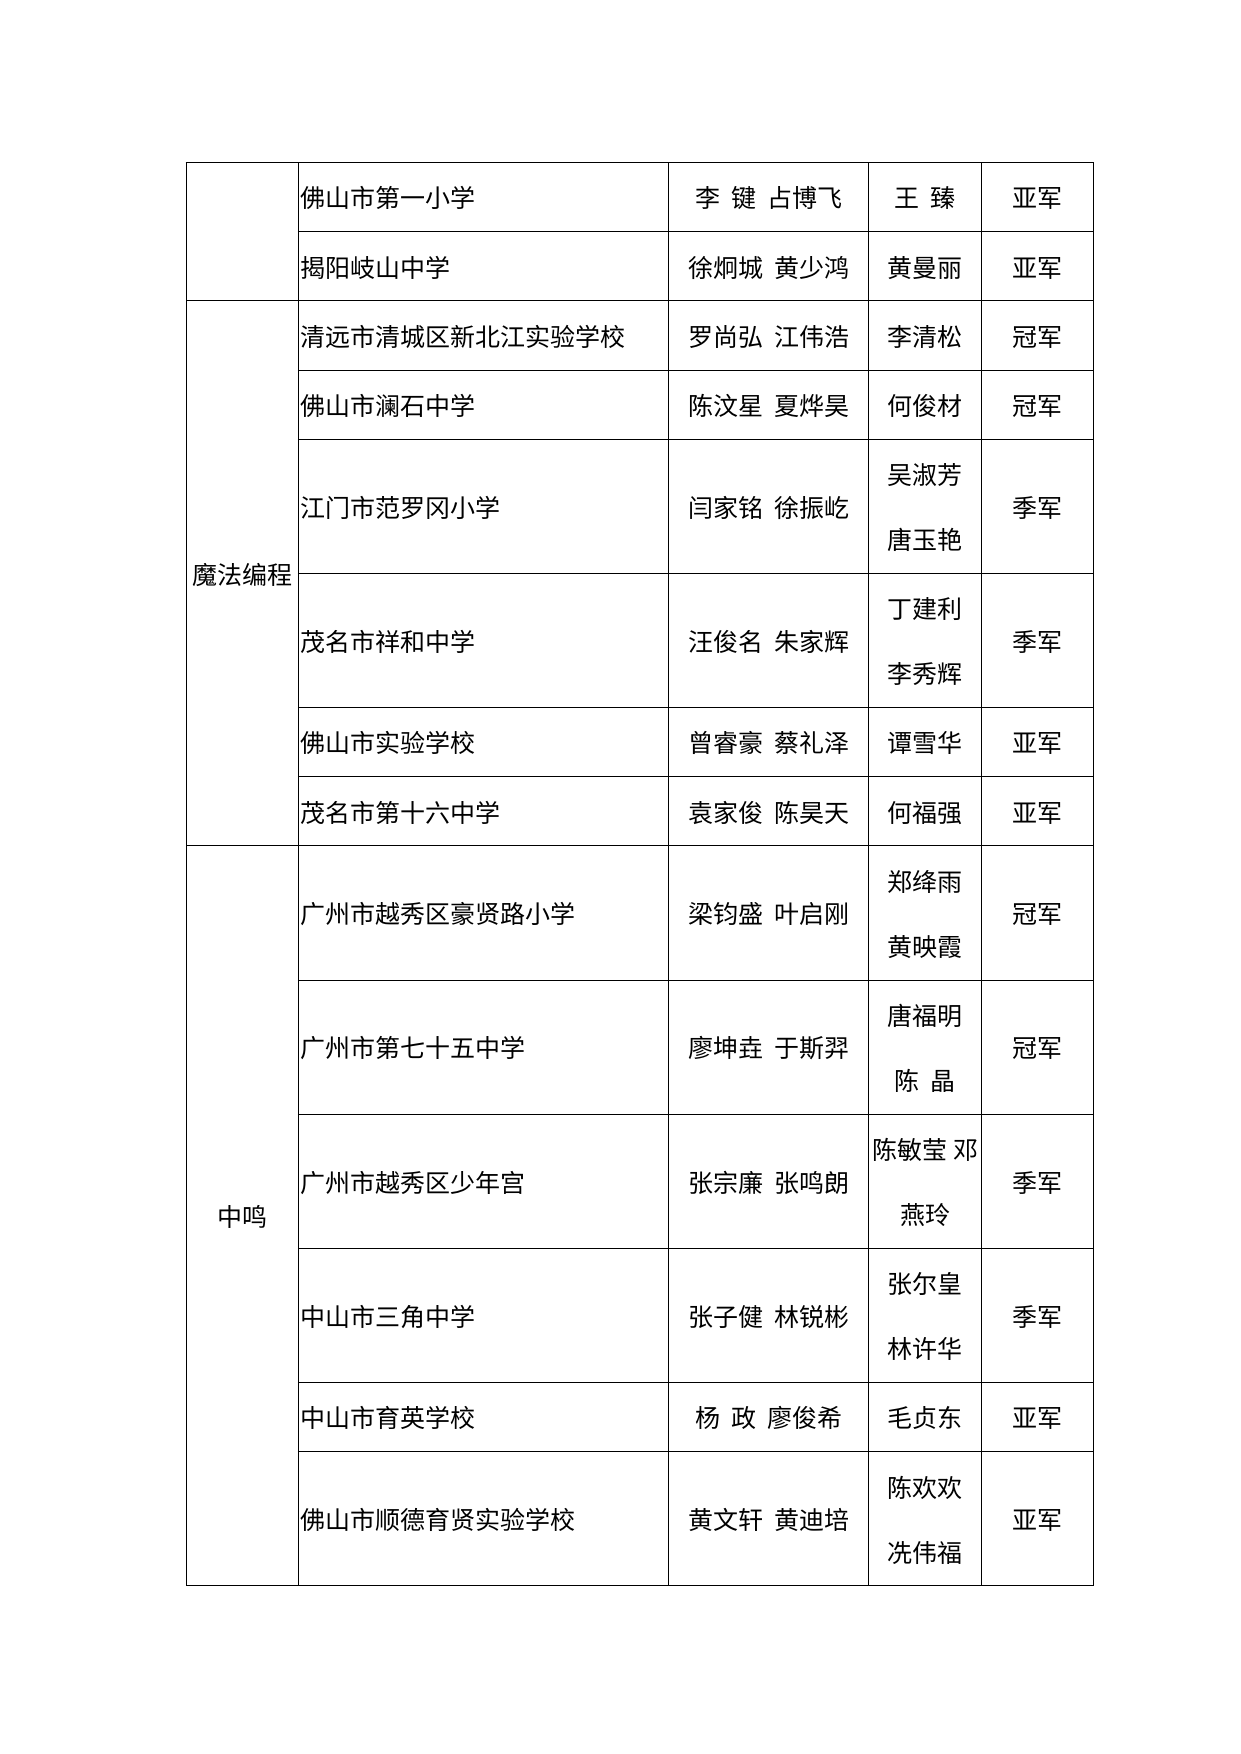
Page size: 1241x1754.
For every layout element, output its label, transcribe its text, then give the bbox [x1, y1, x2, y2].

table_cell 中山市育英学校 [299, 1383, 668, 1451]
table_cell 廖坤垚 于斯羿 [669, 981, 868, 1114]
table_cell 王 臻 [869, 163, 981, 231]
table_cell 佛山市实验学校 [299, 708, 668, 776]
table_cell 郑绛雨 黄映霞 [869, 846, 981, 979]
table_cell 亚军 [982, 163, 1093, 231]
table_cell 黄曼丽 [869, 232, 981, 300]
table_cell 佛山市澜石中学 [299, 371, 668, 439]
table_cell 佛山市第一小学 [299, 163, 668, 231]
table_cell 李 键 占博飞 [669, 163, 868, 231]
table_cell 季军 [982, 574, 1093, 707]
table_cell 黄文轩 黄迪培 [669, 1452, 868, 1585]
table_cell 汪俊名 朱家辉 [669, 574, 868, 707]
table_cell 中鸣 [187, 846, 298, 1585]
table_cell 亚军 [982, 777, 1093, 845]
table_cell 中山市三角中学 [299, 1249, 668, 1382]
table_cell 罗尚弘 江伟浩 [669, 301, 868, 369]
table_cell 陈汶星 夏烨昊 [669, 371, 868, 439]
table_cell 谭雪华 [869, 708, 981, 776]
table_cell 揭阳岐山中学 [299, 232, 668, 300]
table_cell 杨 政 廖俊希 [669, 1383, 868, 1451]
table_cell 季军 [982, 440, 1093, 573]
table_cell 唐福明 陈 晶 [869, 981, 981, 1114]
table_cell 亚军 [982, 232, 1093, 300]
table_cell 亚军 [982, 1452, 1093, 1585]
table_cell 清远市清城区新北江实验学校 [299, 301, 668, 369]
table_cell 亚军 [982, 1383, 1093, 1451]
table_cell 茂名市祥和中学 [299, 574, 668, 707]
table_cell 何福强 [869, 777, 981, 845]
table_cell 张宗廉 张鸣朗 [669, 1115, 868, 1248]
table_cell 陈欢欢 冼伟福 [869, 1452, 981, 1585]
table_cell 丁建利 李秀辉 [869, 574, 981, 707]
table_cell 吴淑芳 唐玉艳 [869, 440, 981, 573]
table_cell 亚军 [982, 708, 1093, 776]
table_cell 何俊材 [869, 371, 981, 439]
table_cell 佛山市顺德育贤实验学校 [299, 1452, 668, 1585]
table_cell 茂名市第十六中学 [299, 777, 668, 845]
table_cell 梁钧盛 叶启刚 [669, 846, 868, 979]
table_cell 江门市范罗冈小学 [299, 440, 668, 573]
table_cell 闫家铭 徐振屹 [669, 440, 868, 573]
table_cell 张子健 林锐彬 [669, 1249, 868, 1382]
table_cell 广州市第七十五中学 [299, 981, 668, 1114]
table_cell 袁家俊 陈昊天 [669, 777, 868, 845]
table_cell 广州市越秀区豪贤路小学 [299, 846, 668, 979]
table_cell 冠军 [982, 371, 1093, 439]
table_cell 广州市越秀区少年宫 [299, 1115, 668, 1248]
table_cell 陈敏莹 邓燕玲 [869, 1115, 981, 1248]
table_cell 冠军 [982, 981, 1093, 1114]
table_cell 季军 [982, 1249, 1093, 1382]
table_cell 毛贞东 [869, 1383, 981, 1451]
table_cell 冠军 [982, 846, 1093, 979]
table_cell 李清松 [869, 301, 981, 369]
table_cell 冠军 [982, 301, 1093, 369]
table_cell 徐炯城 黄少鸿 [669, 232, 868, 300]
table_cell 张尔皇 林许华 [869, 1249, 981, 1382]
table_cell 季军 [982, 1115, 1093, 1248]
table_cell 魔法编程 [187, 301, 298, 845]
table_cell 曾睿豪 蔡礼泽 [669, 708, 868, 776]
